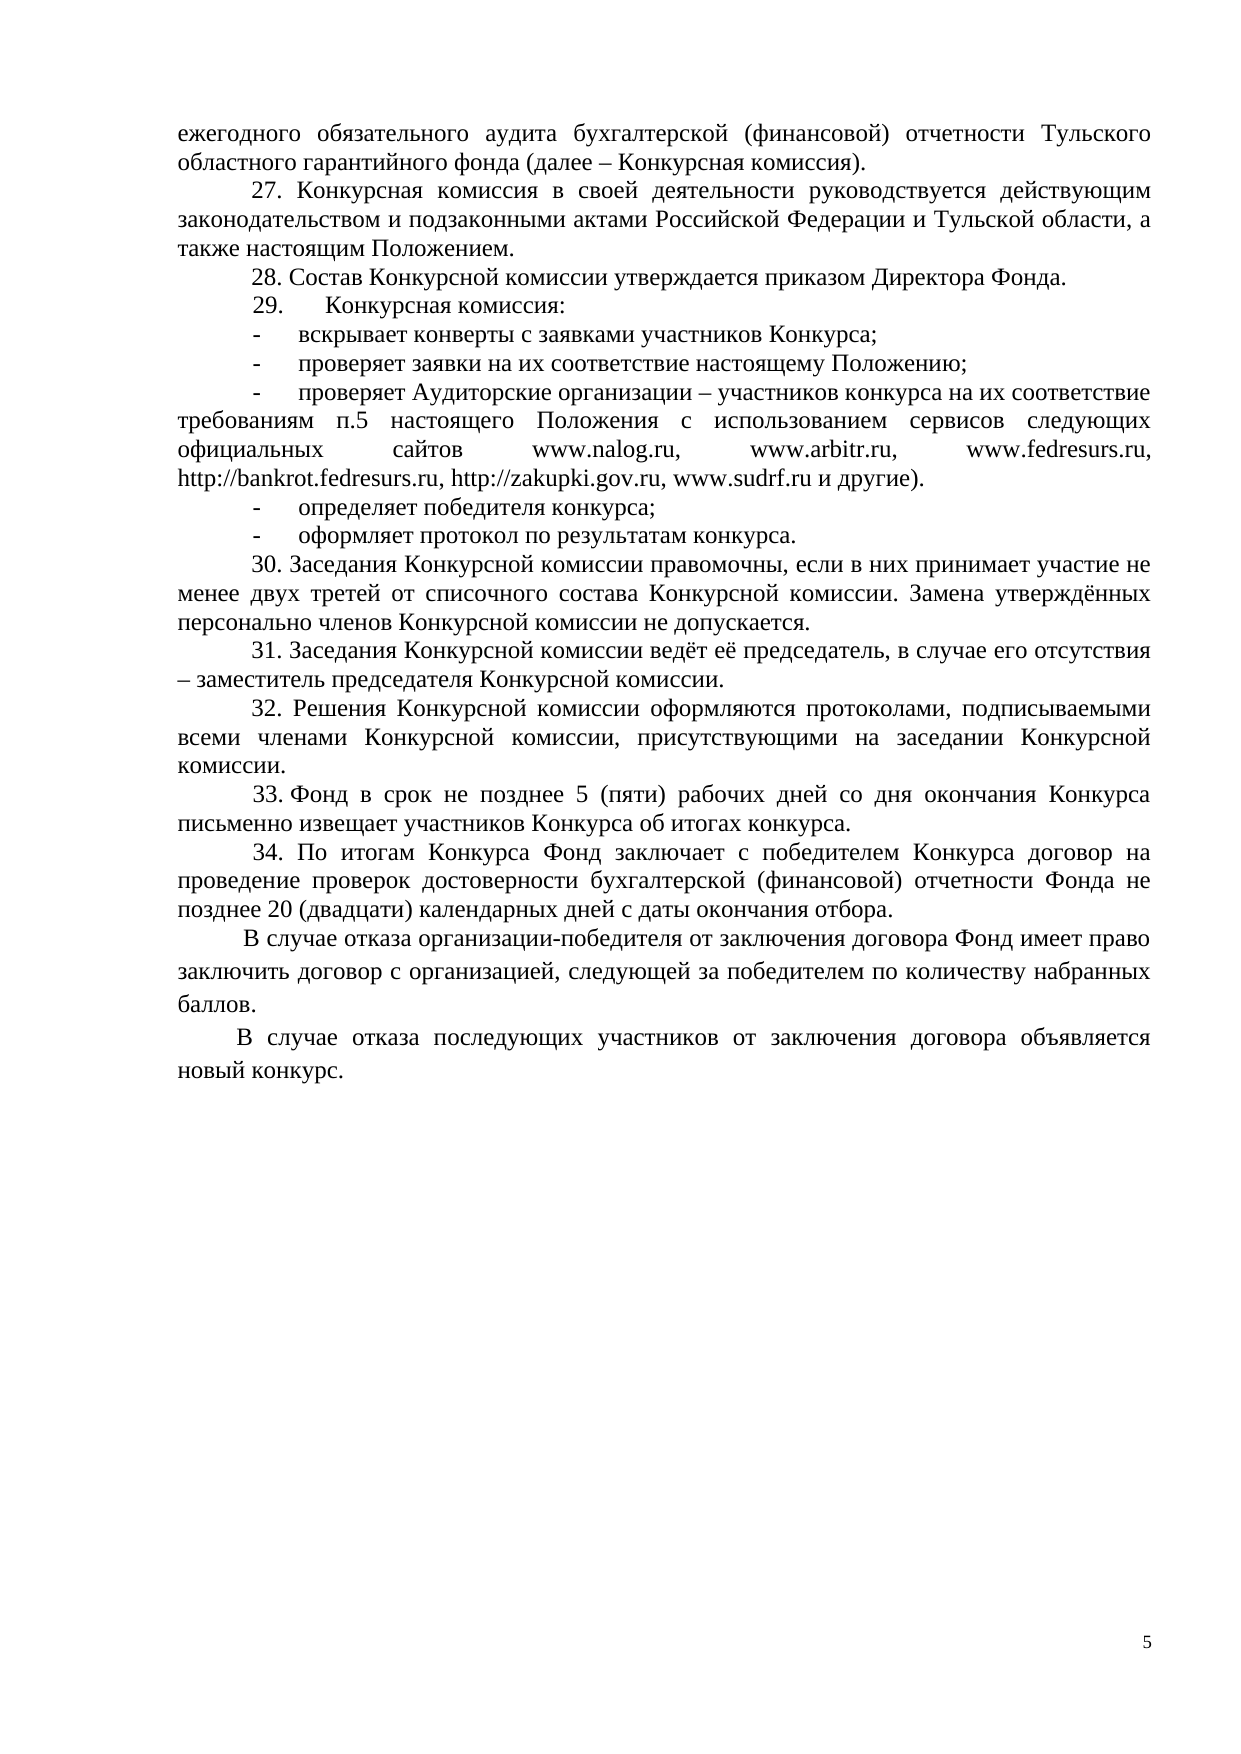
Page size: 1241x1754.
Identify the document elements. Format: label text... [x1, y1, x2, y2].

text 30. Заседания Конкурсной комиссии правомочны, если в них принимает участие не менее двух третей от списочного состава Конкурсной комиссии. Замена утверждённых персонально членов Конкурсной комиссии не допускается. [177, 549, 1152, 636]
text 28. Состав Конкурсной комиссии утверждается приказом Директора Фонда. [177, 262, 1152, 291]
text - оформляет протокол по результатам конкурса. [177, 521, 1152, 549]
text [177, 118, 1152, 176]
text - проверяет заявки на их соответствие настоящему Положению; [177, 348, 1152, 377]
text В случае отказа организации-победителя от заключения договора Фонд имеет право заключить договор с организацией, следующей за победителем по количеству набранных баллов. [177, 923, 1152, 1018]
text 27. Конкурсная комиссия в своей деятельности руководствуется действующим законодательством и подзаконными актами Российской Федерации и Тульской области, а также настоящим Положением. [177, 176, 1152, 262]
text - проверяет Аудиторские организации – участников конкурса на их соответствие требованиям п.5 настоящего Положения с использованием сервисов следующих официальных сайтов www.nalog.ru, www.arbitr.ru, www.fedresurs.ru, http://bankrot.fedresurs.ru, http://zakupki.gov.ru, www.sudrf.ru и другие). [177, 377, 1152, 492]
text 32. Решения Конкурсной комиссии оформляются протоколами, подписываемыми всеми членами Конкурсной комиссии, присутствующими на заседании Конкурсной комиссии. [177, 693, 1152, 779]
text 31. Заседания Конкурсной комиссии ведёт её председатель, в случае его отсутствия – заместитель председателя Конкурсной комиссии. [177, 636, 1152, 693]
text В случае отказа последующих участников от заключения договора объявляется новый конкурс. [177, 1022, 1152, 1084]
text 34. По итогам Конкурса Фонд заключает с победителем Конкурса договор на проведение проверок достоверности бухгалтерской (финансовой) отчетности Фонда не позднее 20 (двадцати) календарных дней с даты окончания отбора. [177, 837, 1152, 923]
text 33. Фонд в срок не позднее 5 (пяти) рабочих дней со дня окончания Конкурса письменно извещает участников Конкурса об итогах конкурса. [177, 779, 1152, 837]
text - определяет победителя конкурса; [177, 492, 1152, 521]
text - вскрывает конверты с заявками участников Конкурса; [177, 319, 1152, 348]
text 29. Конкурсная комиссия: [177, 291, 1152, 319]
